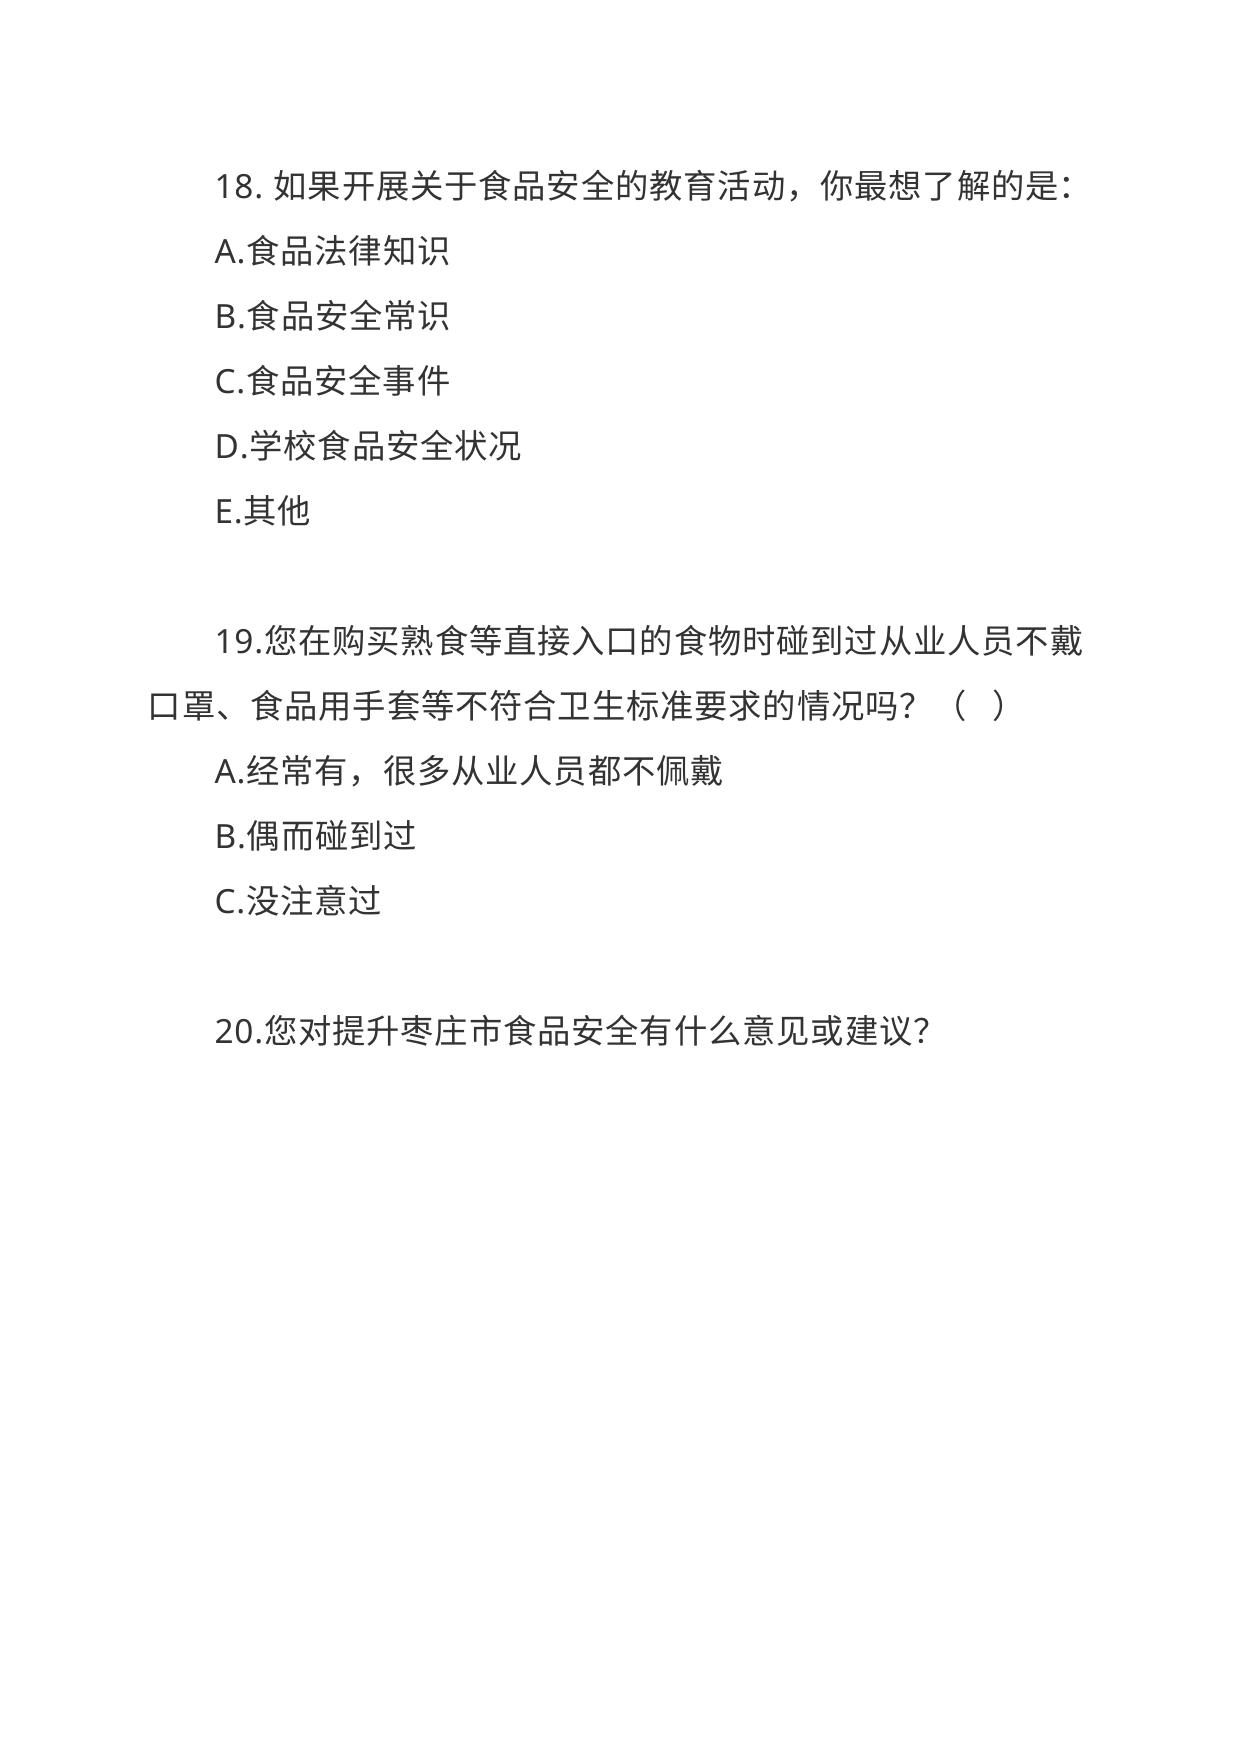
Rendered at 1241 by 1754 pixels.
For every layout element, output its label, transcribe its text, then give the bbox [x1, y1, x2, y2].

text C.没注意过 [148, 867, 1092, 932]
text B.偶而碰到过 [148, 802, 1092, 867]
text 18. 如果开展关于食品安全的教育活动，你最想了解的是： [148, 152, 1092, 217]
text C.食品安全事件 [148, 347, 1092, 412]
text 19.您在购买熟食等直接入口的食物时碰到过从业人员不戴口罩、食品用手套等不符合卫生标准要求的情况吗？（ ） [148, 607, 1092, 737]
text 20.您对提升枣庄市食品安全有什么意见或建议？ [148, 997, 1092, 1062]
text A.食品法律知识 [148, 217, 1092, 282]
text E.其他 [148, 477, 1092, 542]
text D.学校食品安全状况 [148, 412, 1092, 477]
text A.经常有，很多从业人员都不佩戴 [148, 737, 1092, 802]
text B.食品安全常识 [148, 282, 1092, 347]
